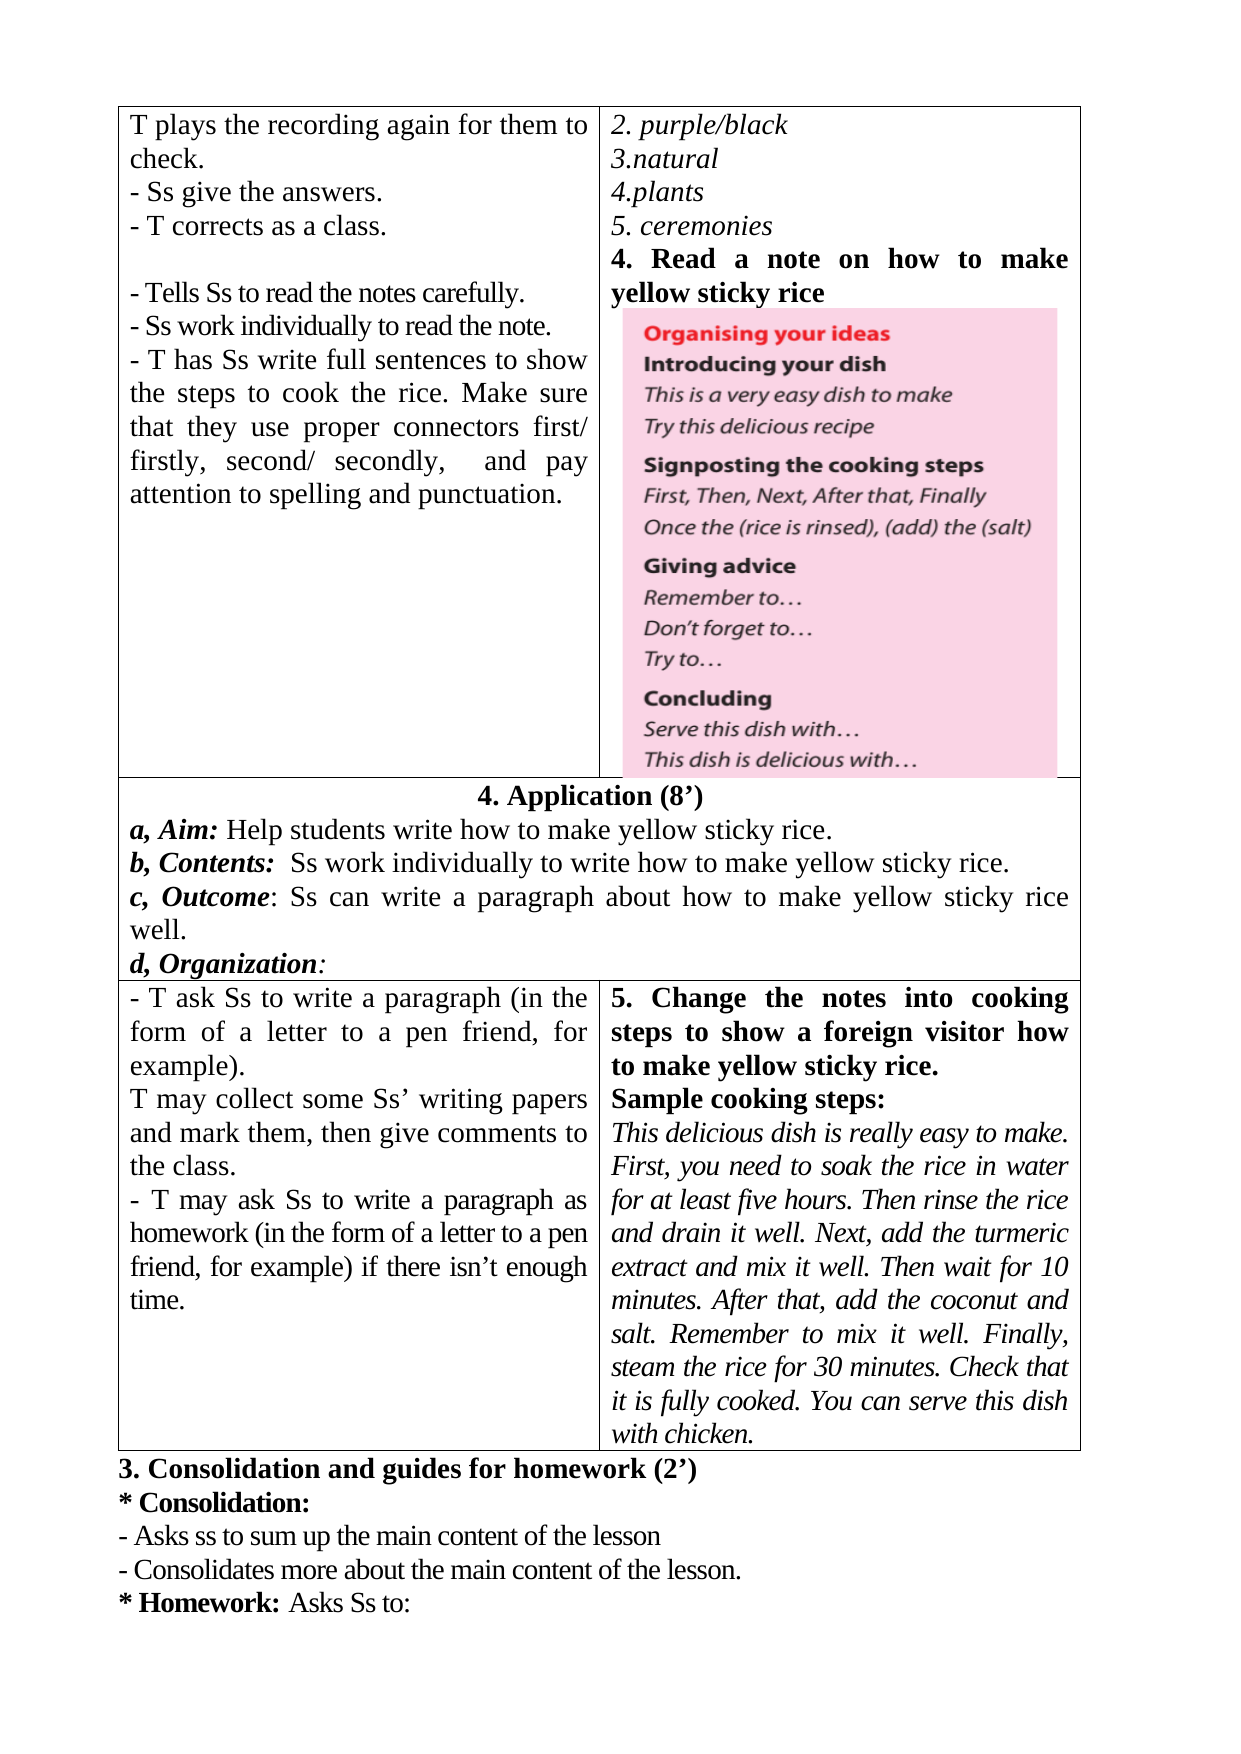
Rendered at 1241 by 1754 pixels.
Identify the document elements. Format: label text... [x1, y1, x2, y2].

table_cell 5. Change the notes into cooking steps to show a foreign visitor how to make yellow sticky rice. Sample cooking steps: This delicious dish is really easy to make. First, you need to soak the rice in water for at least five hours. Then rinse the rice and drain it well. Next, add the turmeric extract and mix it well. Then wait for 10 minutes. After that, add the coconut and salt. Remember to mix it well. Finally, steam the rice for 30 minutes. Check that it is fully cooked. You can serve this dish with chicken. [600, 981, 1080, 1450]
text 3. Consolidation and guides for homework (2’) [118, 1451, 1092, 1485]
text - Asks ss to sum up the main content of the lesson [118, 1518, 1092, 1552]
picture [622, 308, 1058, 778]
text * Consolidation: [118, 1485, 1092, 1518]
table_cell 4. Application (8’) a, Aim: Help students write how to make yellow sticky rice. b, Contents: Ss work individually to write how to make yellow sticky rice. c, Outcome: Ss can write a paragraph about how to make yellow sticky rice well. d, Organization: [119, 778, 1080, 979]
text - Consolidates more about the main content of the lesson. [118, 1552, 1092, 1585]
text * Homework: Asks Ss to: [118, 1585, 1092, 1619]
table_cell - T ask Ss to write a paragraph (in the form of a letter to a pen friend, for example). T may collect some Ss’ writing papers and mark them, then give comments to the class. - T may ask Ss to write a paragraph as homework (in the form of a letter to a pen friend, for example) if there isn’t enough time. [119, 981, 599, 1450]
